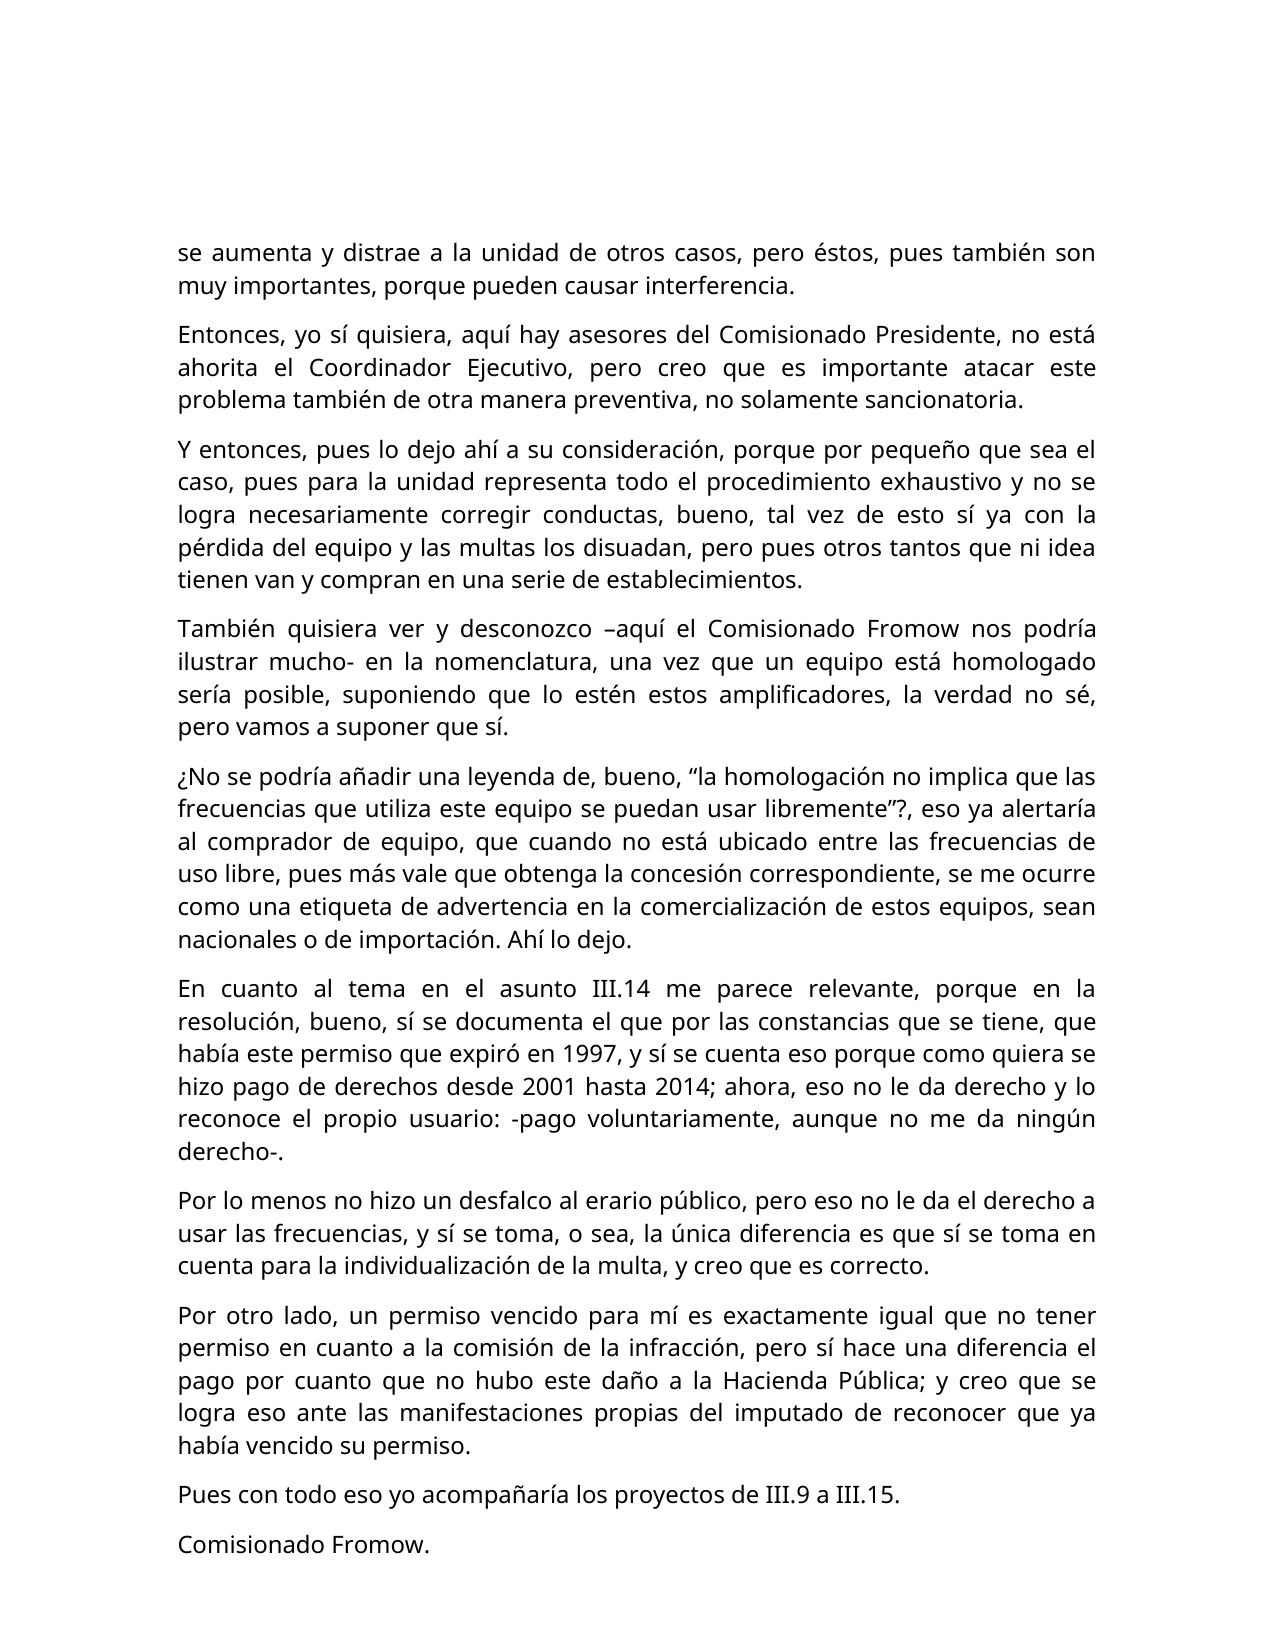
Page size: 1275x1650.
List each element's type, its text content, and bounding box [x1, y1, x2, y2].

text En cuanto al tema en el asunto III.14 me parece relevante, porque en la resolución, bueno, sí se documenta el que por las constancias que se tiene, que había este permiso que expiró en 1997, y sí se cuenta eso porque como quiera se hizo pago de derechos desde 2001 hasta 2014; ahora, eso no le da derecho y lo reconoce el propio usuario: -pago voluntariamente, aunque no me da ningún derecho-. [177, 972, 1098, 1167]
text Por otro lado, un permiso vencido para mí es exactamente igual que no tener permiso en cuanto a la comisión de la infracción, pero sí hace una diferencia el pago por cuanto que no hubo este daño a la Hacienda Pública; y creo que se logra eso ante las manifestaciones propias del imputado de reconocer que ya había vencido su permiso. [177, 1298, 1098, 1461]
text Y entonces, pues lo dejo ahí a su consideración, porque por pequeño que sea el caso, pues para la unidad representa todo el procedimiento exhaustivo y no se logra necesariamente corregir conductas, bueno, tal vez de esto sí ya con la pérdida del equipo y las multas los disuadan, pero pues otros tantos que ni idea tienen van y compran en una serie de establecimientos. [177, 433, 1098, 596]
text Comisionado Fromow. [177, 1527, 1098, 1560]
text Pues con todo eso yo acompañaría los proyectos de III.9 a III.15. [177, 1478, 1098, 1511]
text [177, 236, 1098, 301]
text ¿No se podría añadir una leyenda de, bueno, “la homologación no implica que las frecuencias que utiliza este equipo se puedan usar libremente”?, eso ya alertaría al comprador de equipo, que cuando no está ubicado entre las frecuencias de uso libre, pues más vale que obtenga la concesión correspondiente, se me ocurre como una etiqueta de advertencia en la comercialización de estos equipos, sean nacionales o de importación. Ahí lo dejo. [177, 759, 1098, 955]
text Entonces, yo sí quisiera, aquí hay asesores del Comisionado Presidente, no está ahorita el Coordinador Ejecutivo, pero creo que es importante atacar este problema también de otra manera preventiva, no solamente sancionatoria. [177, 318, 1098, 416]
text También quisiera ver y desconozco –aquí el Comisionado Fromow nos podría ilustrar mucho- en la nomenclatura, una vez que un equipo está homologado sería posible, suponiendo que lo estén estos amplificadores, la verdad no sé, pero vamos a suponer que sí. [177, 612, 1098, 743]
text Por lo menos no hizo un desfalco al erario público, pero eso no le da el derecho a usar las frecuencias, y sí se toma, o sea, la única diferencia es que sí se toma en cuenta para la individualización de la multa, y creo que es correcto. [177, 1184, 1098, 1282]
